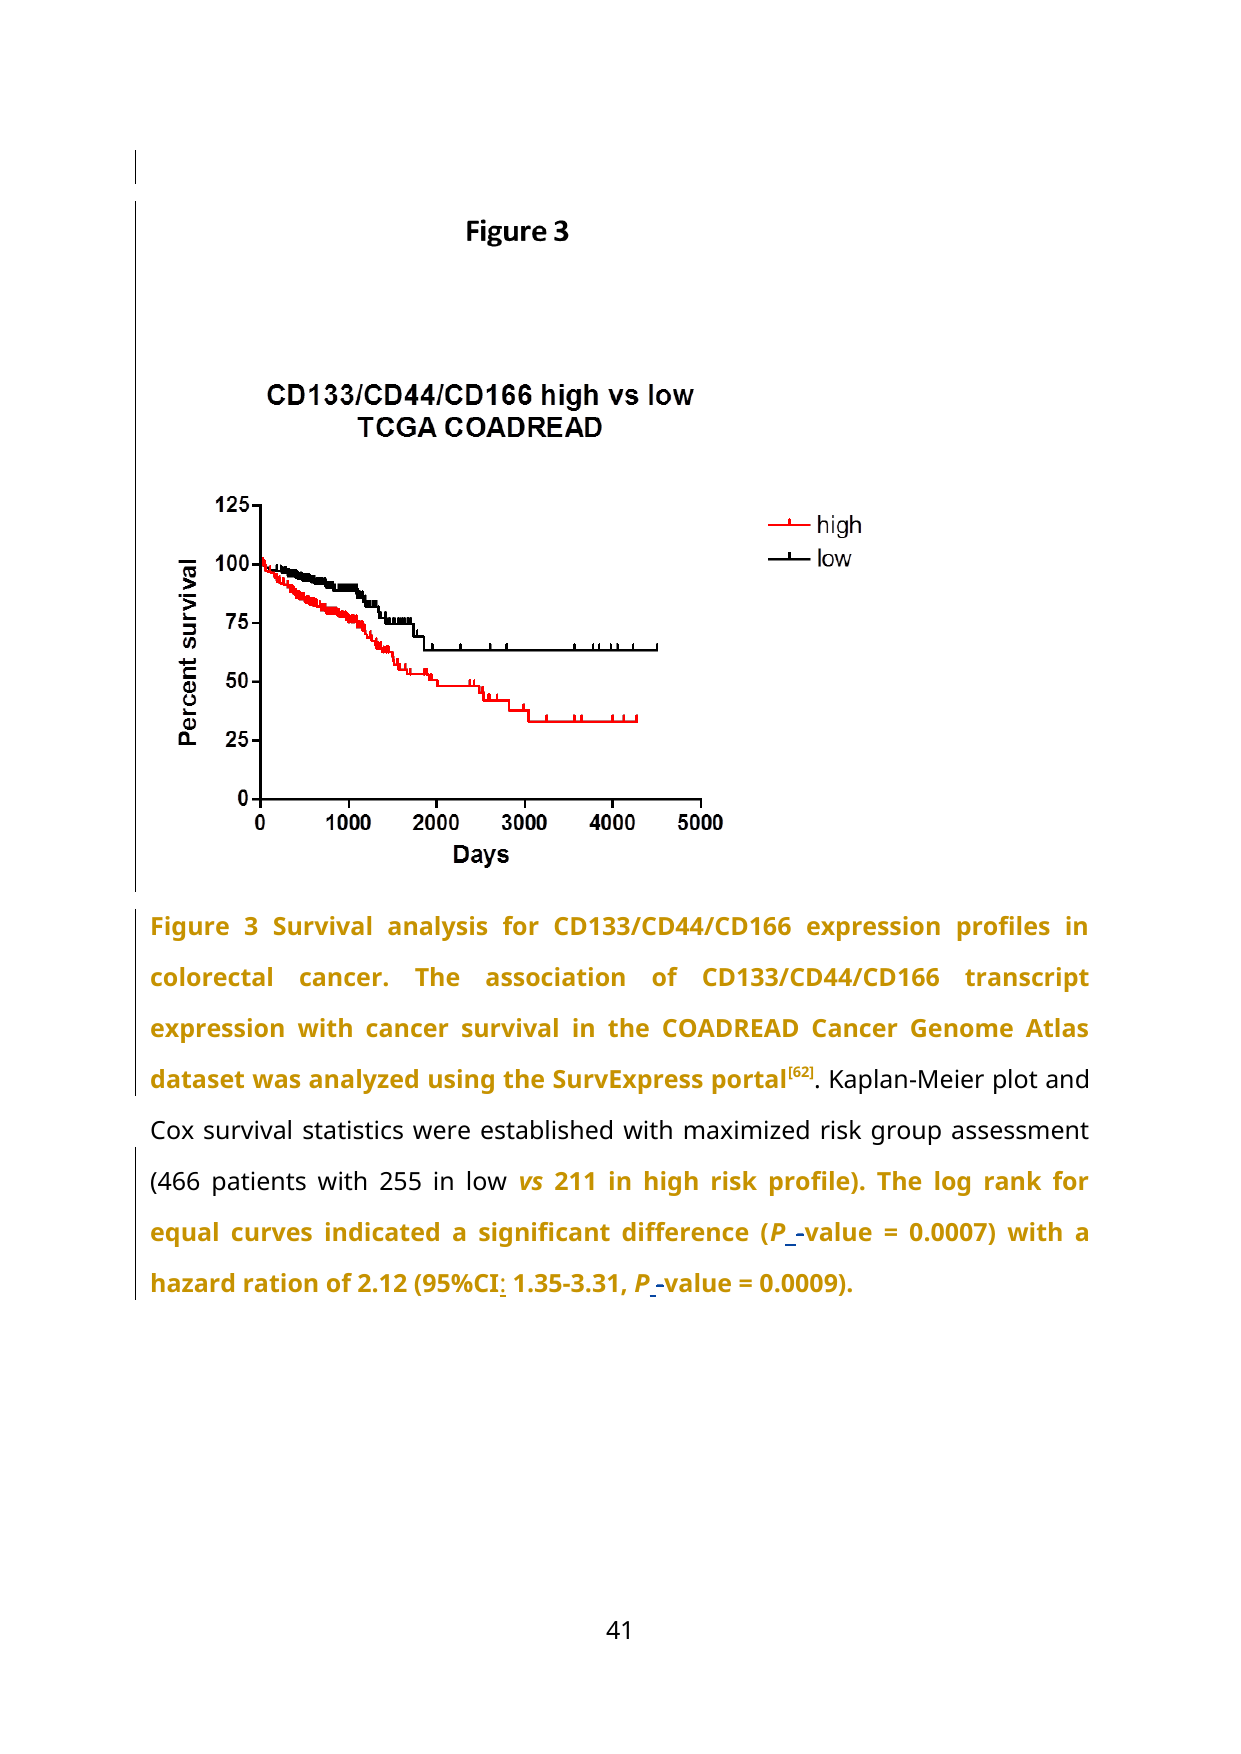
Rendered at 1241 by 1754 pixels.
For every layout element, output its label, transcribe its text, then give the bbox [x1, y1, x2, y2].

picture [150, 201, 884, 892]
text Figure 3 Survival analysis for CD133/CD44/CD166 expression profiles in colorectal cancer. The association of CD133/CD44/CD166 transcript expression with cancer survival in the COADREAD Cancer Genome Atlas dataset was analyzed using the SurvExpress portal[62]. Kaplan-Meier plot and Cox survival statistics were established with maximized risk group assessment (466 patients with 255 in low vs 211 in high risk profile). The log rank for equal curves indicated a significant difference (pvalue = 0.0007) with a hazard ration of 2.12 (95%CI 1.35-3.31, pvalue = 0.0009). [150, 909, 1090, 1300]
